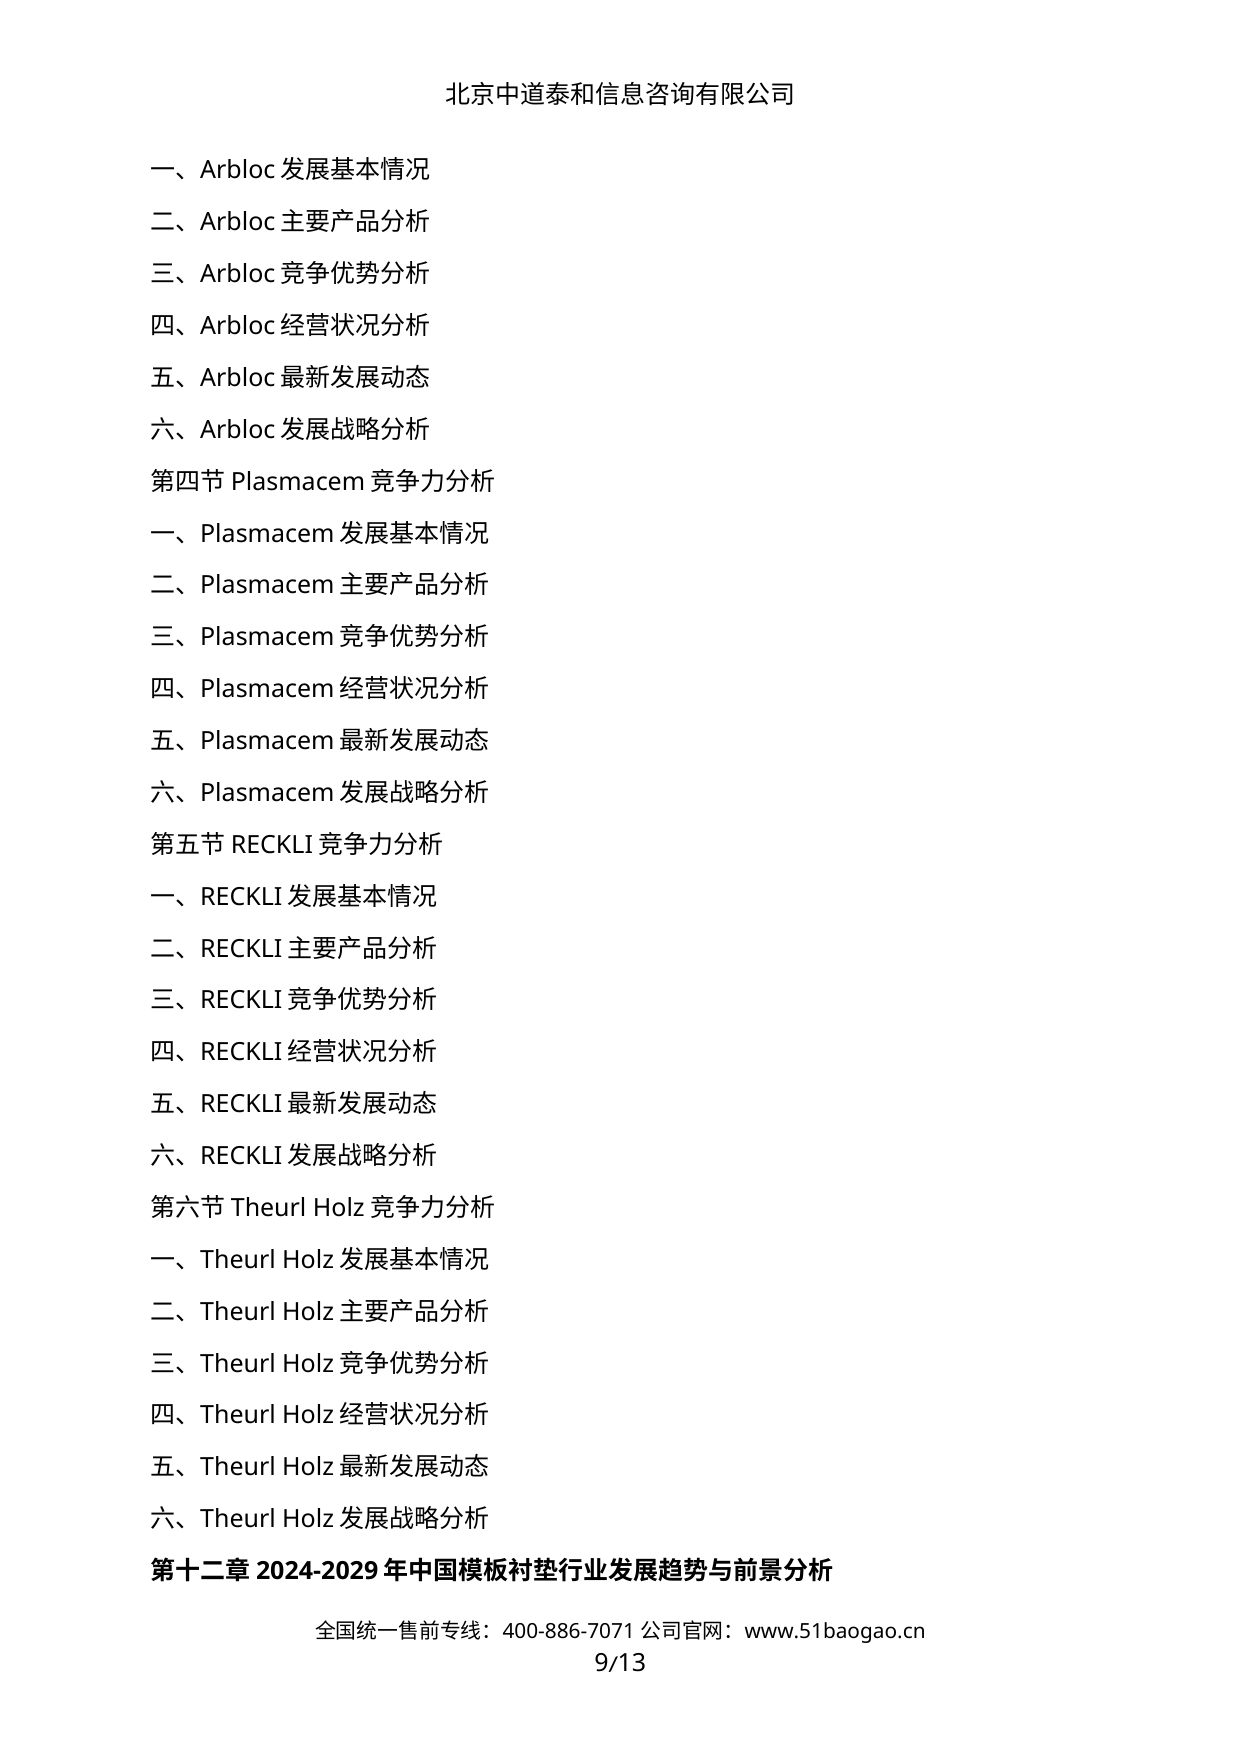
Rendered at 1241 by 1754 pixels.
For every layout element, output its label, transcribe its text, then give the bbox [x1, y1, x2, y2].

text 一、Arbloc发展基本情况 [150, 150, 1090, 186]
text 二、Plasmacem主要产品分析 [150, 565, 1090, 601]
text 四、Theurl Holz经营状况分析 [150, 1395, 1090, 1431]
text 四、Plasmacem经营状况分析 [150, 669, 1090, 705]
text 五、Arbloc最新发展动态 [150, 357, 1090, 394]
text 一、RECKLI发展基本情况 [150, 876, 1090, 912]
text 二、RECKLI主要产品分析 [150, 928, 1090, 964]
text 五、Theurl Holz最新发展动态 [150, 1447, 1090, 1483]
text 三、RECKLI竞争优势分析 [150, 980, 1090, 1016]
text 六、Arbloc发展战略分析 [150, 409, 1090, 446]
text 三、Plasmacem竞争优势分析 [150, 617, 1090, 653]
text 第六节 Theurl Holz竞争力分析 [150, 1187, 1090, 1224]
text 第四节 Plasmacem竞争力分析 [150, 461, 1090, 497]
text 四、Arbloc经营状况分析 [150, 306, 1090, 342]
text 一、Plasmacem发展基本情况 [150, 513, 1090, 549]
text 二、Theurl Holz主要产品分析 [150, 1291, 1090, 1327]
text 二、Arbloc主要产品分析 [150, 202, 1090, 238]
text 第十二章 2024-2029年中国模板衬垫行业发展趋势与前景分析 [150, 1551, 1090, 1587]
text 五、Plasmacem最新发展动态 [150, 721, 1090, 757]
text 三、Theurl Holz竞争优势分析 [150, 1343, 1090, 1379]
text 一、Theurl Holz发展基本情况 [150, 1239, 1090, 1276]
text 六、RECKLI发展战略分析 [150, 1136, 1090, 1172]
text 五、RECKLI最新发展动态 [150, 1084, 1090, 1120]
text 第五节 RECKLI竞争力分析 [150, 824, 1090, 861]
text 六、Plasmacem发展战略分析 [150, 772, 1090, 809]
text 三、Arbloc竞争优势分析 [150, 254, 1090, 290]
text 四、RECKLI经营状况分析 [150, 1032, 1090, 1068]
text 六、Theurl Holz发展战略分析 [150, 1499, 1090, 1535]
